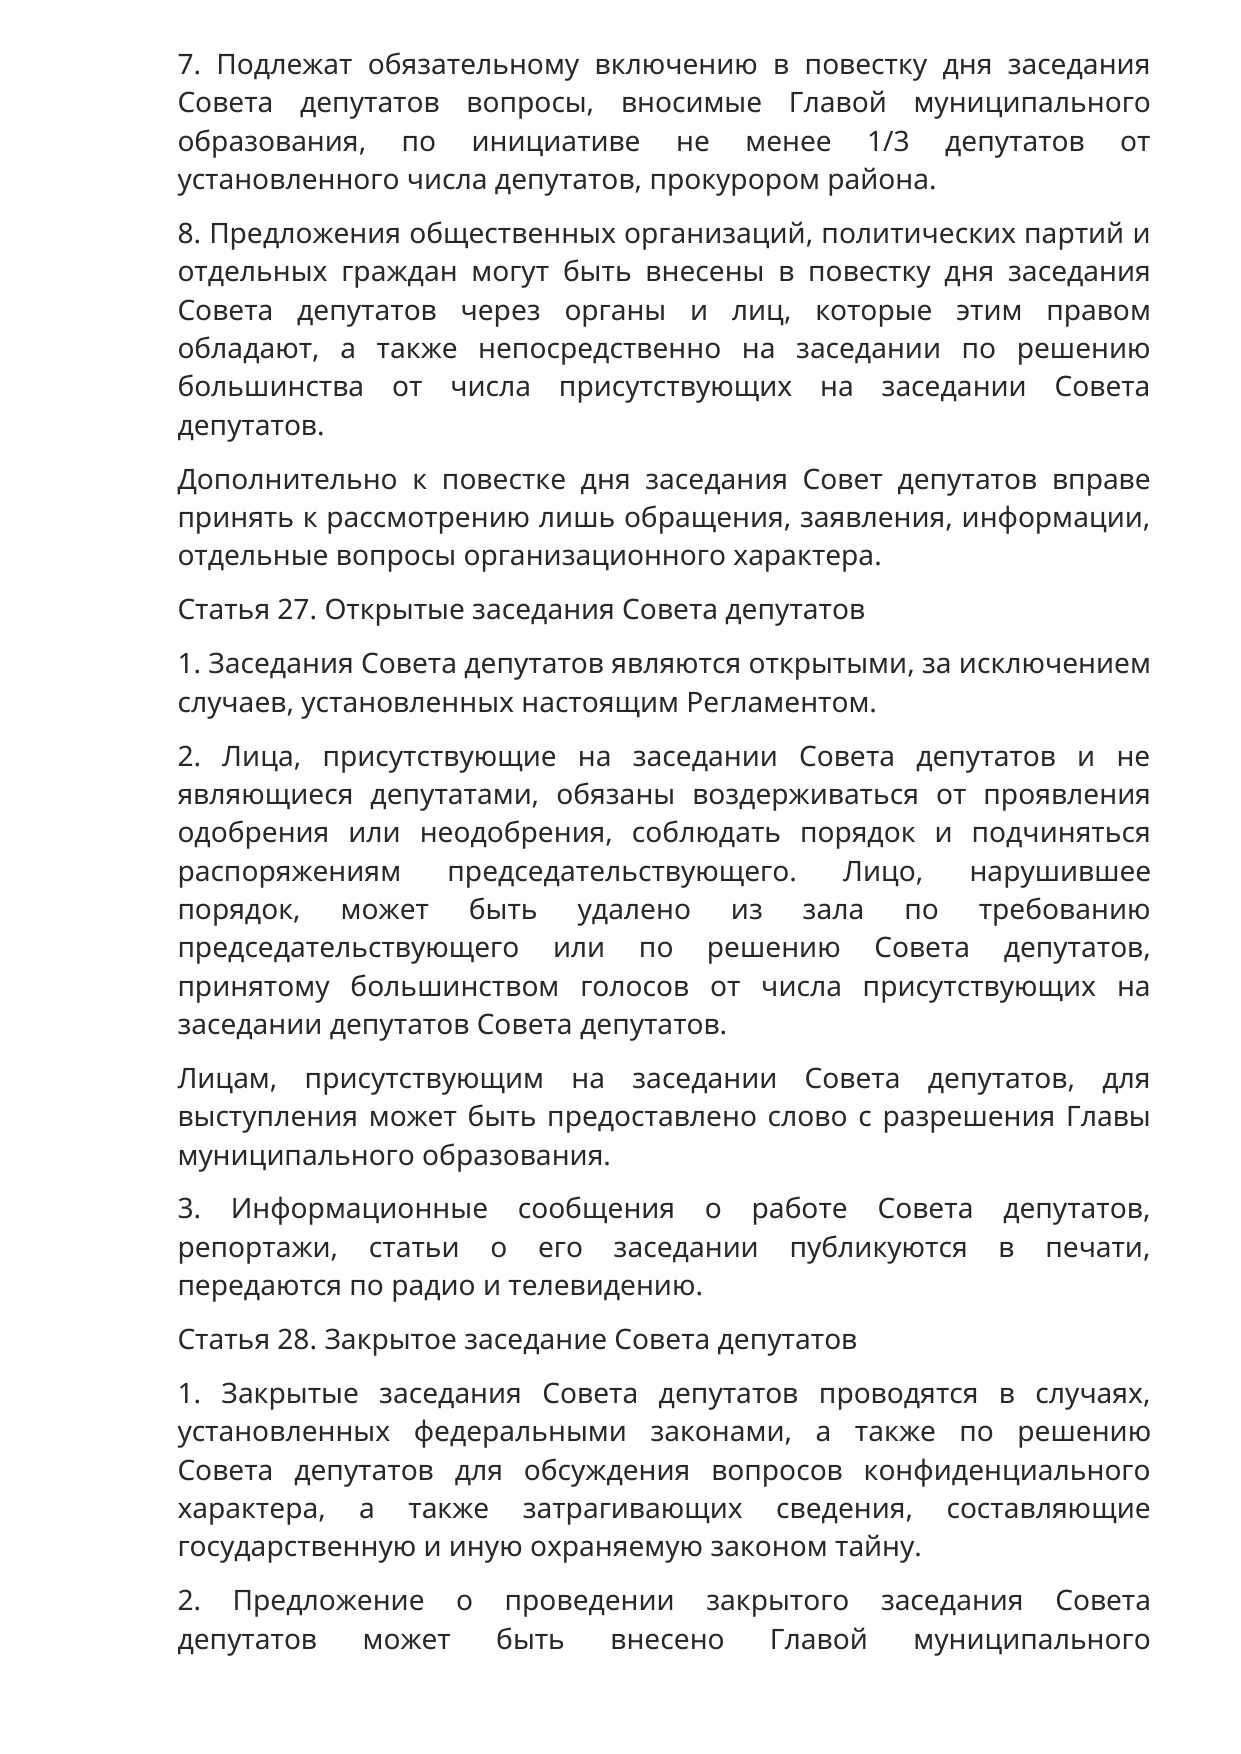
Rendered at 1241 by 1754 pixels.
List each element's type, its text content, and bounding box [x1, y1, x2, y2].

text 1. Закрытые заседания Совета депутатов проводятся в случаях, установленных федеральными законами, а также по решению Совета депутатов для обсуждения вопросов конфиденциального характера, а также затрагивающих сведения, составляющие государственную и иную охраняемую законом тайну. [177, 1373, 1152, 1565]
text 3. Информационные сообщения о работе Совета депутатов, репортажи, статьи о его заседании публикуются в печати, передаются по радио и телевидению. [177, 1189, 1152, 1304]
text 7. Подлежат обязательному включению в повестку дня заседания Совета депутатов вопросы, вносимые Главой муниципального образования, по инициативе не менее 1/3 депутатов от установленного числа депутатов, прокурором района. [177, 44, 1152, 198]
text 1. Заседания Совета депутатов являются открытыми, за исключением случаев, установленных настоящим Регламентом. [177, 643, 1152, 720]
text 2. Лица, присутствующие на заседании Совета депутатов и не являющиеся депутатами, обязаны воздерживаться от проявления одобрения или неодобрения, соблюдать порядок и подчиняться распоряжениям председательствующего. Лицо, нарушившее порядок, может быть удалено из зала по требованию председательствующего или по решению Совета депутатов, принятому большинством голосов от числа присутствующих на заседании депутатов Совета депутатов. [177, 736, 1152, 1042]
text Дополнительно к повестке дня заседания Совет депутатов вправе принять к рассмотрению лишь обращения, заявления, информации, отдельные вопросы организационного характера. [177, 459, 1152, 574]
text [177, 1581, 1152, 1657]
text Лицам, присутствующим на заседании Совета депутатов, для выступления может быть предоставлено слово с разрешения Главы муниципального образования. [177, 1058, 1152, 1173]
text 8. Предложения общественных организаций, политических партий и отдельных граждан могут быть внесены в повестку дня заседания Совета депутатов через органы и лиц, которые этим правом обладают, а также непосредственно на заседании по решению большинства от числа присутствующих на заседании Совета депутатов. [177, 213, 1152, 443]
text Статья 28. Закрытое заседание Совета депутатов [177, 1319, 1152, 1358]
text Статья 27. Открытые заседания Совета депутатов [177, 589, 1152, 628]
